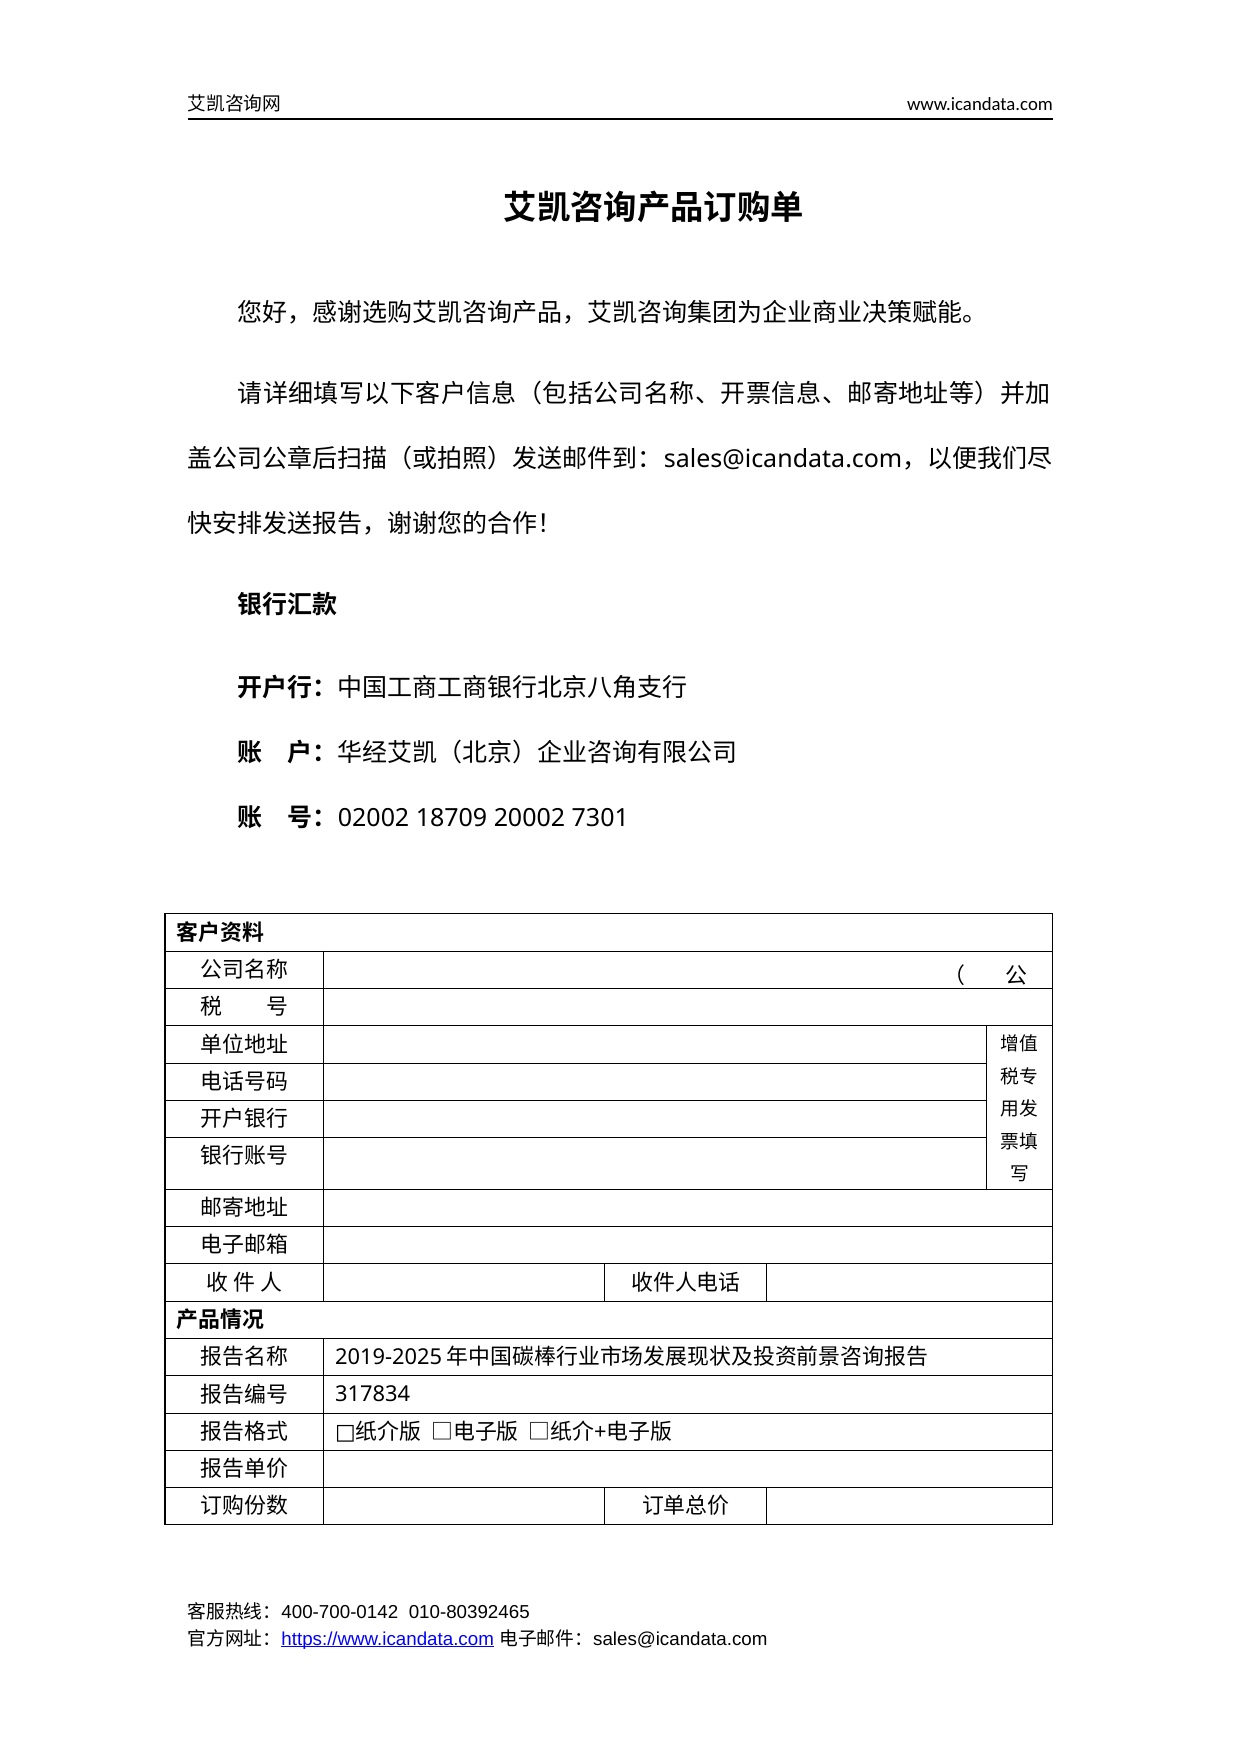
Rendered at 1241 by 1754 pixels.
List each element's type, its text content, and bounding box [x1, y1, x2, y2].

table_cell 电话号码 [166, 1064, 323, 1100]
text 请详细填写以下客户信息（包括公司名称、开票信息、邮寄地址等）并加盖公司公章后扫描（或拍照）发送邮件到：sales@icandata.com，以便我们尽快安排发送报告，谢谢您的合作！ [187, 359, 1053, 554]
table_cell [324, 1264, 604, 1301]
table_cell [324, 1190, 1052, 1226]
table_cell [324, 1488, 604, 1524]
text 艾凯咨询产品订购单 [187, 172, 1053, 237]
text 银行汇款 [187, 570, 1053, 635]
table_cell 开户银行 [166, 1101, 323, 1137]
table_cell 税 号 [166, 989, 323, 1025]
table_cell 2019-2025年中国碳棒行业市场发展现状及投资前景咨询报告 [324, 1339, 1052, 1375]
text 账 号：02002 18709 20002 7301 [187, 783, 1053, 848]
table_cell [767, 1488, 1052, 1524]
table_cell [324, 1138, 986, 1189]
table_cell 317834 [324, 1376, 1052, 1412]
table_cell □纸介版 □电子版 □纸介+电子版 [324, 1414, 1052, 1450]
table_cell 邮寄地址 [166, 1190, 323, 1226]
table_cell 报告格式 [166, 1414, 323, 1450]
table_cell 订购份数 [166, 1488, 323, 1524]
table_cell 公司名称 [166, 952, 323, 988]
table_cell 产品情况 [166, 1302, 1052, 1338]
table_cell [767, 1264, 1052, 1301]
table_cell 单位地址 [166, 1026, 323, 1062]
table_cell [324, 1227, 1052, 1263]
table_header 客户资料 [166, 914, 1052, 951]
table_cell [324, 1026, 986, 1062]
table_cell 增值税专用发票填写 [987, 1026, 1052, 1189]
table_cell 报告名称 [166, 1339, 323, 1375]
table_cell 收 件 人 [166, 1264, 323, 1301]
table_cell 收件人电话 [605, 1264, 766, 1301]
table_cell 报告单价 [166, 1451, 323, 1487]
text 账 户：华经艾凯（北京）企业咨询有限公司 [187, 718, 1053, 783]
table_cell 银行账号 [166, 1138, 323, 1189]
table_cell [324, 1064, 986, 1100]
table_cell [324, 1451, 1052, 1487]
text 开户行：中国工商工商银行北京八角支行 [187, 653, 1053, 718]
table_cell 订单总价 [605, 1488, 766, 1524]
table_cell [324, 1101, 986, 1137]
table_cell 报告编号 [166, 1376, 323, 1412]
table_cell 电子邮箱 [166, 1227, 323, 1263]
table_cell [324, 952, 1052, 988]
table_cell [324, 989, 1052, 1025]
text 您好，感谢选购艾凯咨询产品，艾凯咨询集团为企业商业决策赋能。 [187, 278, 1053, 343]
